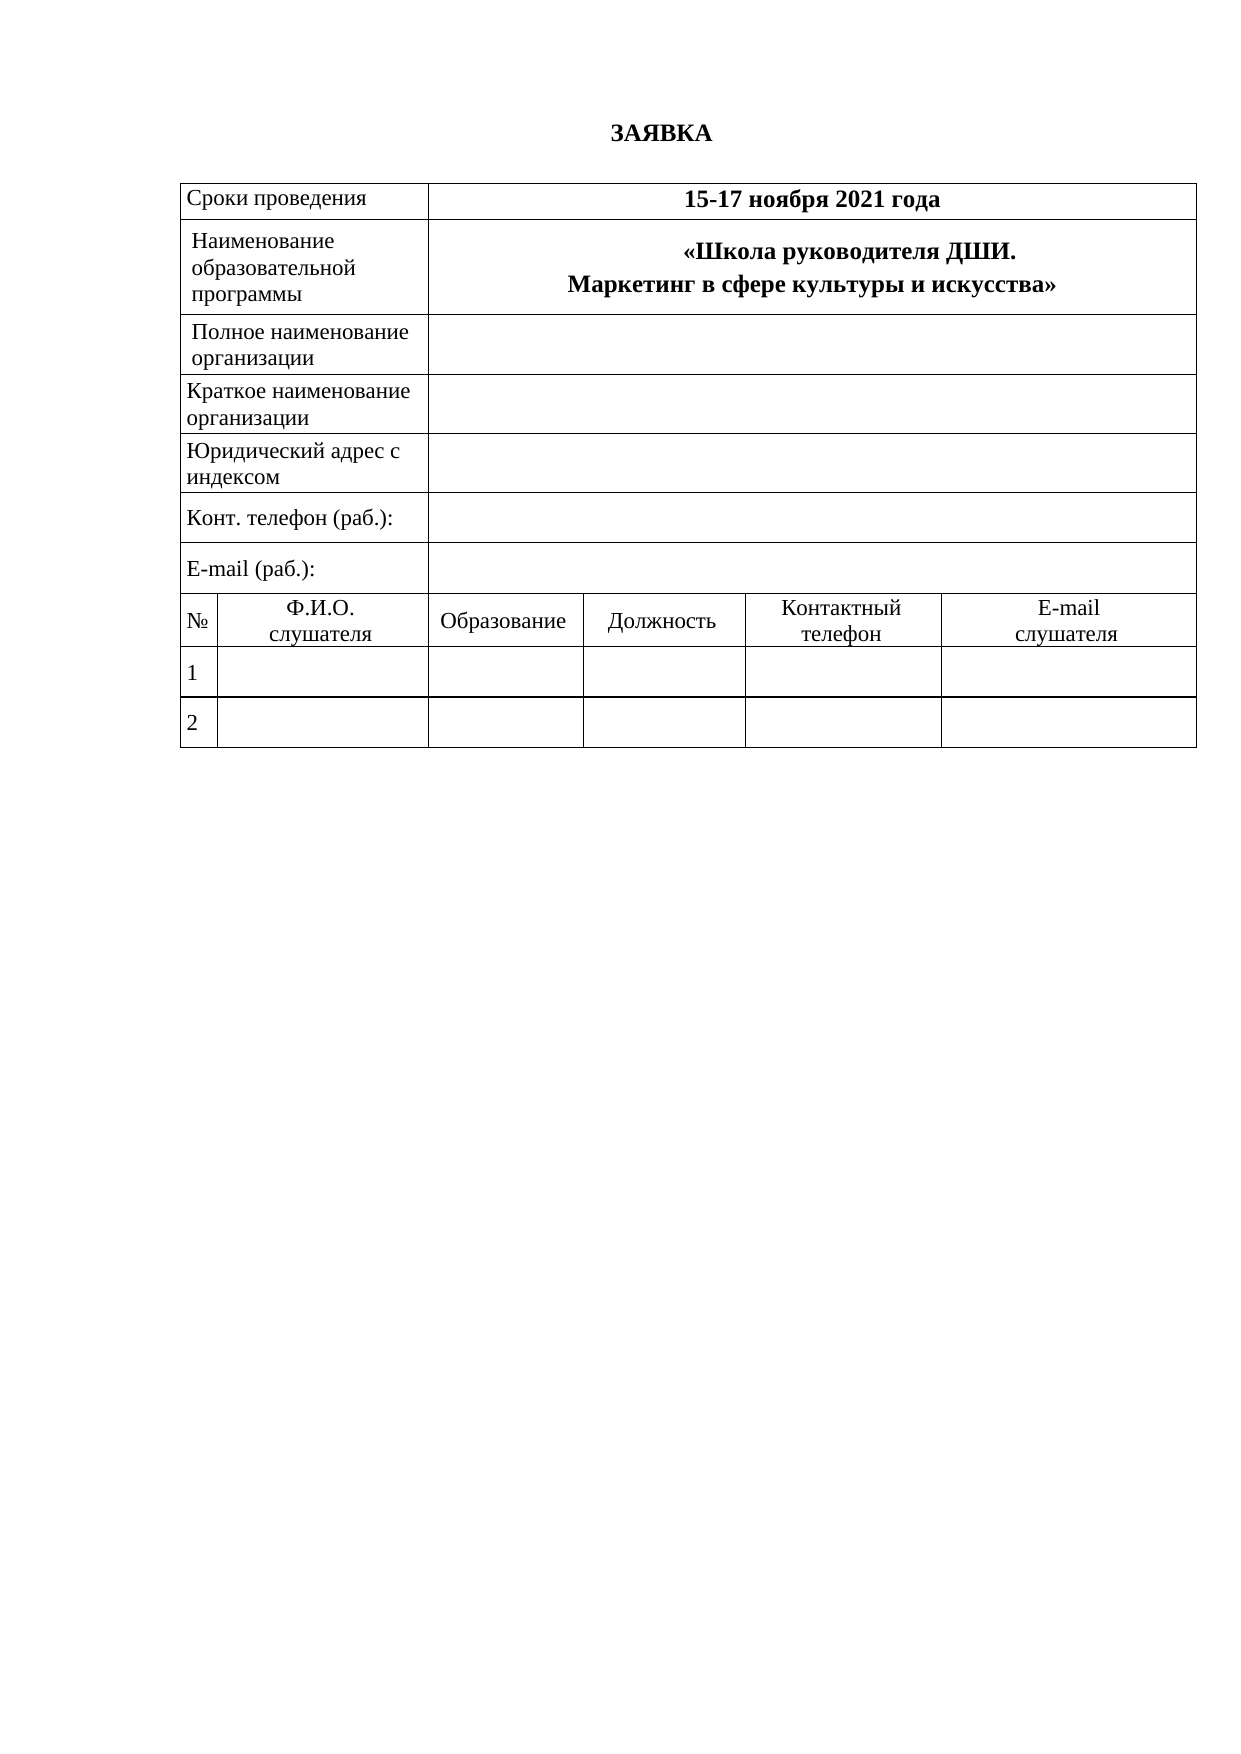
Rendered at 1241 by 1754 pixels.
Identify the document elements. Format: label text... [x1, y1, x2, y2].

table_cell E-mail (раб.): [181, 543, 428, 592]
table_cell [429, 493, 1196, 542]
table_cell [746, 698, 941, 747]
table_cell [429, 543, 1196, 592]
table_cell № [181, 594, 217, 646]
table_cell [942, 647, 1196, 696]
table_cell Краткое наименование организации [181, 375, 428, 433]
table_cell Наименование образовательной программы [181, 220, 428, 314]
table_cell E-mail слушателя [942, 594, 1196, 646]
table_cell [218, 698, 428, 747]
table_cell [429, 315, 1196, 374]
table_cell 1 [181, 647, 217, 696]
table_cell Образование [429, 594, 583, 646]
table_cell Ф.И.О. слушателя [218, 594, 428, 646]
table_cell «Школа руководителя ДШИ. Маркетинг в сфере культуры и искусства» [429, 220, 1196, 314]
table_cell [218, 647, 428, 696]
table_cell [942, 698, 1196, 747]
table_header Сроки проведения [181, 184, 428, 219]
table_cell Полное наименование организации [181, 315, 428, 374]
table_cell [746, 647, 941, 696]
table_cell [584, 647, 745, 696]
table_cell Должность [584, 594, 745, 646]
table_cell [584, 698, 745, 747]
table_cell Контактный телефон [746, 594, 941, 646]
table_header 15-17 ноября 2021 года [429, 184, 1196, 219]
table_cell [429, 647, 583, 696]
table_cell [429, 698, 583, 747]
table_cell [429, 375, 1196, 433]
table_cell 2 [181, 698, 217, 747]
table_cell Юридический адрес с индексом [181, 434, 428, 492]
text ЗАЯВКА [171, 118, 1152, 147]
table_cell Конт. телефон (раб.): [181, 493, 428, 542]
table_cell [429, 434, 1196, 492]
